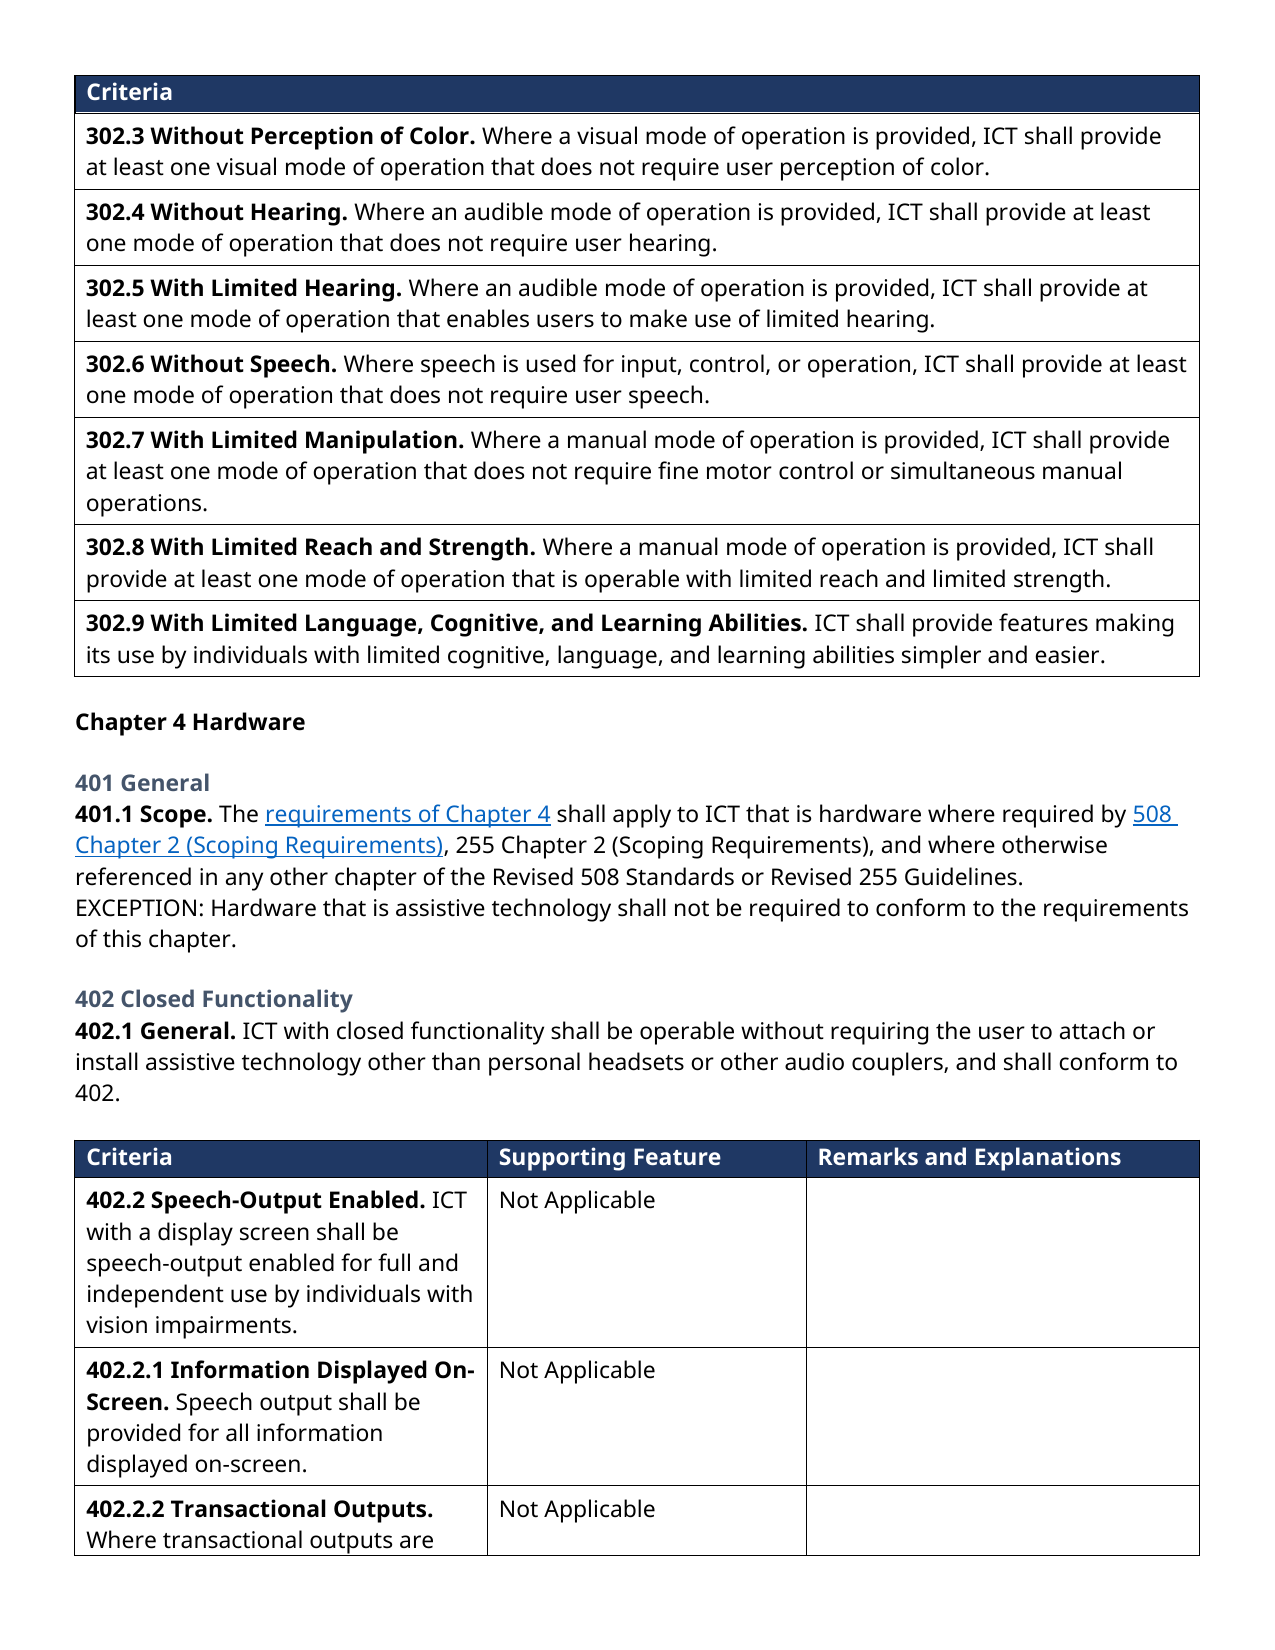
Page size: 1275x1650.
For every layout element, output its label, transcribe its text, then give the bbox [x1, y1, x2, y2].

table_cell [807, 1178, 1199, 1347]
text 401.1 Scope. The requirements of Chapter 4 shall apply to ICT that is hardware where required by 508 Chapter 2 (Scoping Requirements), 255 Chapter 2 (Scoping Requirements), and where otherwise referenced in any other chapter of the Revised 508 Standards or Revised 255 Guidelines. [75, 798, 1200, 892]
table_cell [75, 1486, 487, 1555]
table_cell 302.5 With Limited Hearing. Where an audible mode of operation is provided, ICT shall provide at least one mode of operation that enables users to make use of limited hearing. [75, 266, 1199, 341]
subtitle 402 Closed Functionality [75, 983, 1200, 1014]
table_cell 402.2 Speech-Output Enabled. ICT with a display screen shall be speech-output enabled for full and independent use by individuals with vision impairments. [75, 1178, 487, 1347]
subtitle Chapter 4 Hardware [75, 706, 1200, 737]
table_cell [807, 1486, 1199, 1555]
table_cell [807, 1348, 1199, 1485]
table_header Criteria [76, 76, 1199, 112]
table_cell 302.3 Without Perception of Color. Where a visual mode of operation is provided, ICT shall provide at least one visual mode of operation that does not require user perception of color. [75, 114, 1199, 188]
table_header Supporting Feature [488, 1141, 806, 1177]
table_cell 302.4 Without Hearing. Where an audible mode of operation is provided, ICT shall provide at least one mode of operation that does not require user hearing. [75, 190, 1199, 264]
text 402.1 General. ICT with closed functionality shall be operable without requiring the user to attach or install assistive technology other than personal headsets or other audio couplers, and shall conform to 402. [75, 1014, 1200, 1108]
table_cell Not Applicable [488, 1486, 806, 1555]
table_header Criteria [75, 1141, 487, 1177]
table_cell 302.6 Without Speech. Where speech is used for input, control, or operation, ICT shall provide at least one mode of operation that does not require user speech. [75, 342, 1199, 417]
subtitle 401 General [75, 767, 1200, 798]
text EXCEPTION: Hardware that is assistive technology shall not be required to conform to the requirements of this chapter. [75, 892, 1200, 954]
table_cell 302.9 With Limited Language, Cognitive, and Learning Abilities. ICT shall provide features making its use by individuals with limited cognitive, language, and learning abilities simpler and easier. [75, 601, 1199, 676]
table_cell Not Applicable [488, 1178, 806, 1347]
table_cell Not Applicable [488, 1348, 806, 1485]
table_cell 302.7 With Limited Manipulation. Where a manual mode of operation is provided, ICT shall provide at least one mode of operation that does not require fine motor control or simultaneous manual operations. [75, 418, 1199, 524]
table_cell 402.2.1 Information Displayed On-Screen. Speech output shall be provided for all information displayed on-screen. [75, 1348, 487, 1485]
table_header Remarks and Explanations [807, 1141, 1199, 1177]
table_cell 302.8 With Limited Reach and Strength. Where a manual mode of operation is provided, ICT shall provide at least one mode of operation that is operable with limited reach and limited strength. [75, 525, 1199, 600]
